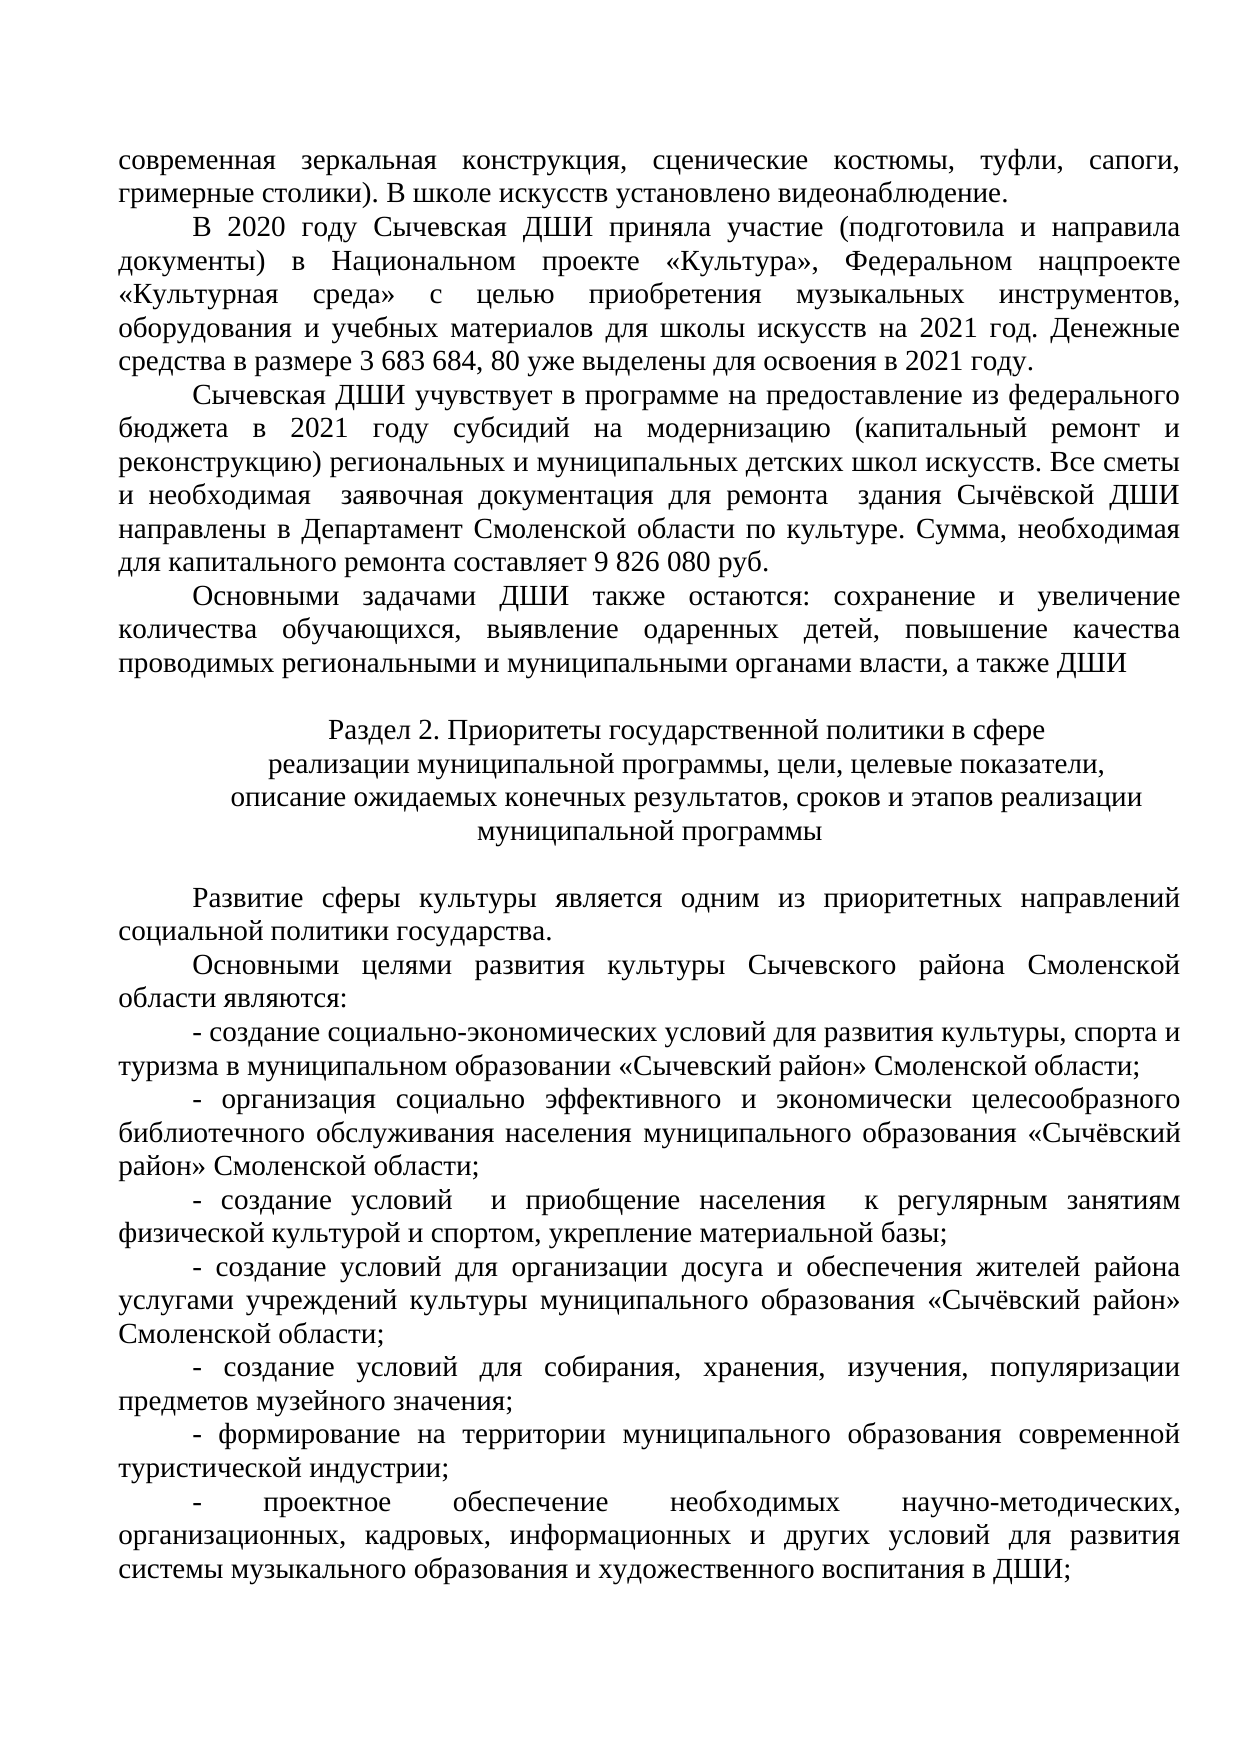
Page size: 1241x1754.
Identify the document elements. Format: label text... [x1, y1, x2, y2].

text описание ожидаемых конечных результатов, сроков и этапов реализации муниципальной программы [118, 779, 1181, 846]
text Раздел 2. Приоритеты государственной политики в сфере [118, 712, 1181, 746]
text - создание условий для собирания, хранения, изучения, популяризации предметов музейного значения; [118, 1349, 1181, 1417]
text Сычевская ДШИ учувствует в программе на предоставление из федерального бюджета в 2021 году субсидий на модернизацию (капитальный ремонт и реконструкцию) региональных и муниципальных детских школ искусств. Все сметы и необходимая заявочная документация для ремонта здания Сычёвской ДШИ направлены в Департамент Смоленской области по культуре. Сумма, необходимая для капитального ремонта составляет 9 826 080 руб. [118, 377, 1181, 578]
text - организация социально эффективного и экономически целесообразного библиотечного обслуживания населения муниципального образования «Сычёвский район» Смоленской области; [118, 1081, 1181, 1182]
text В 2020 году Сычевская ДШИ приняла участие (подготовила и направила документы) в Национальном проекте «Культура», Федеральном нацпроекте «Культурная среда» с целью приобретения музыкальных инструментов, оборудования и учебных материалов для школы искусств на 2021 год. Денежные средства в размере 3 683 684, 80 уже выделены для освоения в 2021 году. [118, 209, 1181, 377]
text - создание условий и приобщение населения к регулярным занятиям физической культурой и спортом, укрепление материальной базы; [118, 1182, 1181, 1249]
text - формирование на территории муниципального образования современной туристической индустрии; [118, 1417, 1181, 1484]
text - создание условий для организации досуга и обеспечения жителей района услугами учреждений культуры муниципального образования «Сычёвский район» Смоленской области; [118, 1249, 1181, 1349]
text реализации муниципальной программы, цели, целевые показатели, [118, 746, 1181, 779]
text - создание социально-экономических условий для развития культуры, спорта и туризма в муниципальном образовании «Сычевский район» Смоленской области; [118, 1014, 1181, 1081]
text Основными задачами ДШИ также остаются: сохранение и увеличение количества обучающихся, выявление одаренных детей, повышение качества проводимых региональными и муниципальными органами власти, а также ДШИ [118, 578, 1181, 679]
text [118, 142, 1181, 209]
text - проектное обеспечение необходимых научно-методических, организационных, кадровых, информационных и других условий для развития системы музыкального образования и художественного воспитания в ДШИ; [118, 1484, 1181, 1584]
text Основными целями развития культуры Сычевского района Смоленской области являются: [118, 947, 1181, 1014]
text Развитие сферы культуры является одним из приоритетных направлений социальной политики государства. [118, 880, 1181, 947]
